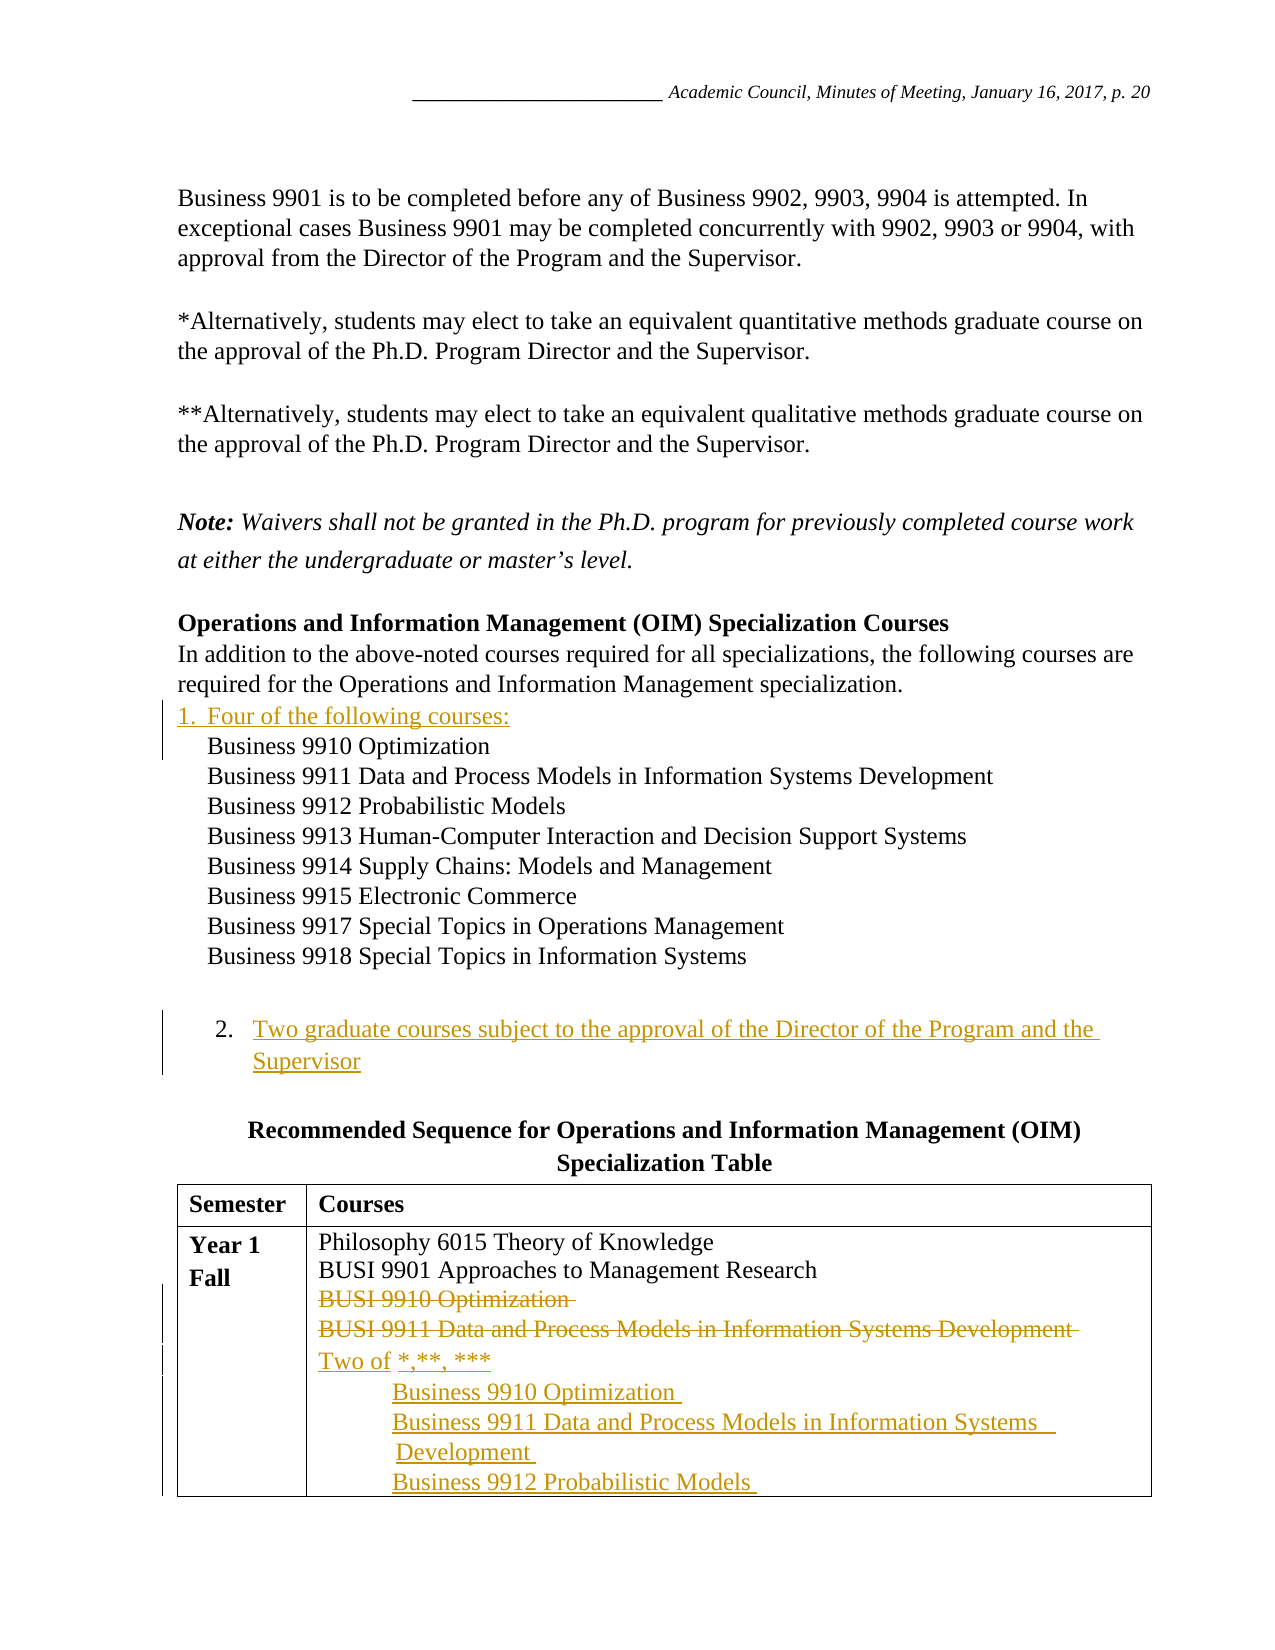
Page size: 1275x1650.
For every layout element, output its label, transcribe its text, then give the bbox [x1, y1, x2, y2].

text Business 9918 Special Topics in Information Systems [207, 940, 1152, 970]
text Recommended Sequence for Operations and Information Management (OIM) Specialization Table [177, 1112, 1152, 1177]
table_header Semester [178, 1185, 306, 1226]
text Business 9913 Human-Computer Interaction and Decision Support Systems [207, 820, 1152, 850]
text Business 9910 Optimization [207, 730, 1152, 760]
text Business 9911 Data and Process Models in Information Systems Development [207, 760, 1152, 790]
text Business 9912 Probabilistic Models [207, 790, 1152, 820]
text *Alternatively, students may elect to take an equivalent quantitative methods graduate course on the approval of the Ph.D. Program Director and the Supervisor. [177, 305, 1152, 365]
text Business 9915 Electronic Commerce [207, 880, 1152, 910]
table_cell Year 1 Fall [178, 1227, 306, 1496]
text Business 9917 Special Topics in Operations Management [207, 910, 1152, 940]
table_header Courses [307, 1185, 1151, 1226]
text **Alternatively, students may elect to take an equivalent qualitative methods graduate course on the approval of the Ph.D. Program Director and the Supervisor. [177, 398, 1152, 458]
text Note: Waivers shall not be granted in the Ph.D. program for previously completed course work at either the undergraduate or master’s level. [177, 498, 1152, 573]
text Business 9914 Supply Chains: Models and Management [207, 850, 1152, 880]
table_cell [307, 1227, 1151, 1496]
text In addition to the above-noted courses required for all specializations, the following courses are required for the Operations and Information Management specialization. [177, 638, 1152, 698]
text Operations and Information Management (OIM) Specialization Courses [177, 607, 1152, 637]
text Business 9901 is to be completed before any of Business 9902, 9903, 9904 is attempted. In exceptional cases Business 9901 may be completed concurrently with 9902, 9903 or 9904, with approval from the Director of the Program and the Supervisor. [177, 182, 1152, 272]
